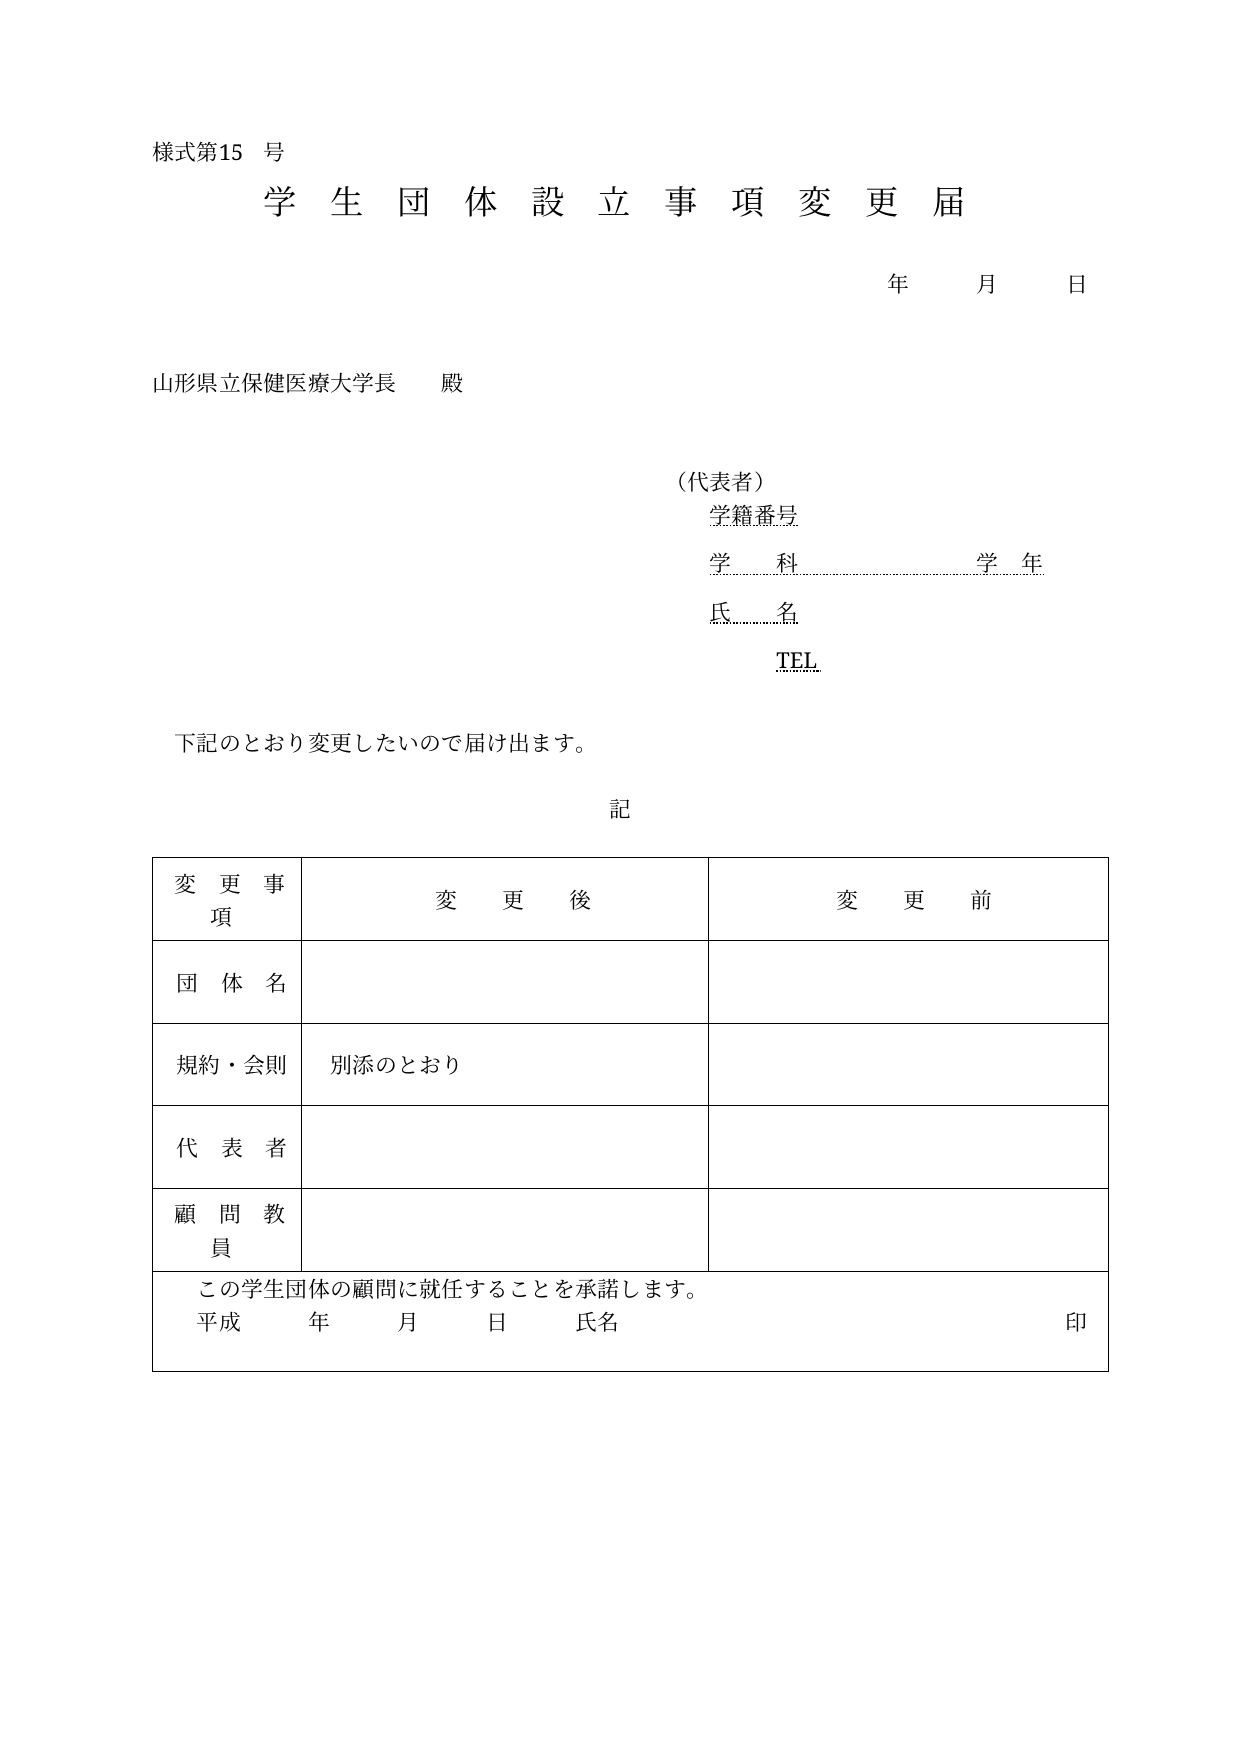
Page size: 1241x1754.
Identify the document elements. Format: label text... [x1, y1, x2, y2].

table_cell [709, 1189, 1108, 1271]
table_cell 代 表 者 [153, 1106, 301, 1188]
table_header 変 更 前 [709, 858, 1108, 940]
text 学籍番号 [152, 497, 1088, 530]
text 学 科 学 年 [152, 546, 1088, 579]
text 学 生 団 体 設 立 事 項 変 更 届 [152, 167, 1088, 233]
text 山形県立保健医療大学長 殿 [152, 365, 1088, 398]
table_cell [709, 1024, 1108, 1105]
text （代表者） [152, 464, 1088, 497]
table_cell 別添のとおり [302, 1024, 708, 1105]
table_cell [709, 941, 1108, 1023]
table_cell 団 体 名 [153, 941, 301, 1023]
table_header 変更事項 [153, 858, 301, 940]
text 記 [152, 791, 1088, 824]
text 氏 名 [152, 595, 1088, 628]
text 下記のとおり変更したいので届け出ます。 [152, 725, 1088, 758]
table_header 変 更 後 [302, 858, 708, 940]
table_cell [709, 1106, 1108, 1188]
table_cell [302, 1106, 708, 1188]
table_cell 顧問教員 [153, 1189, 301, 1271]
table_cell [302, 1189, 708, 1271]
table_cell この学生団体の顧問に就任することを承諾します。 平成 年 月 日 氏名 印 [153, 1272, 1108, 1371]
table_cell [302, 941, 708, 1023]
text TEL [152, 643, 1088, 676]
text 年 月 日 [152, 266, 1088, 299]
table_cell 規約・会則 [153, 1024, 301, 1105]
text 様式第15号 [152, 134, 1088, 167]
